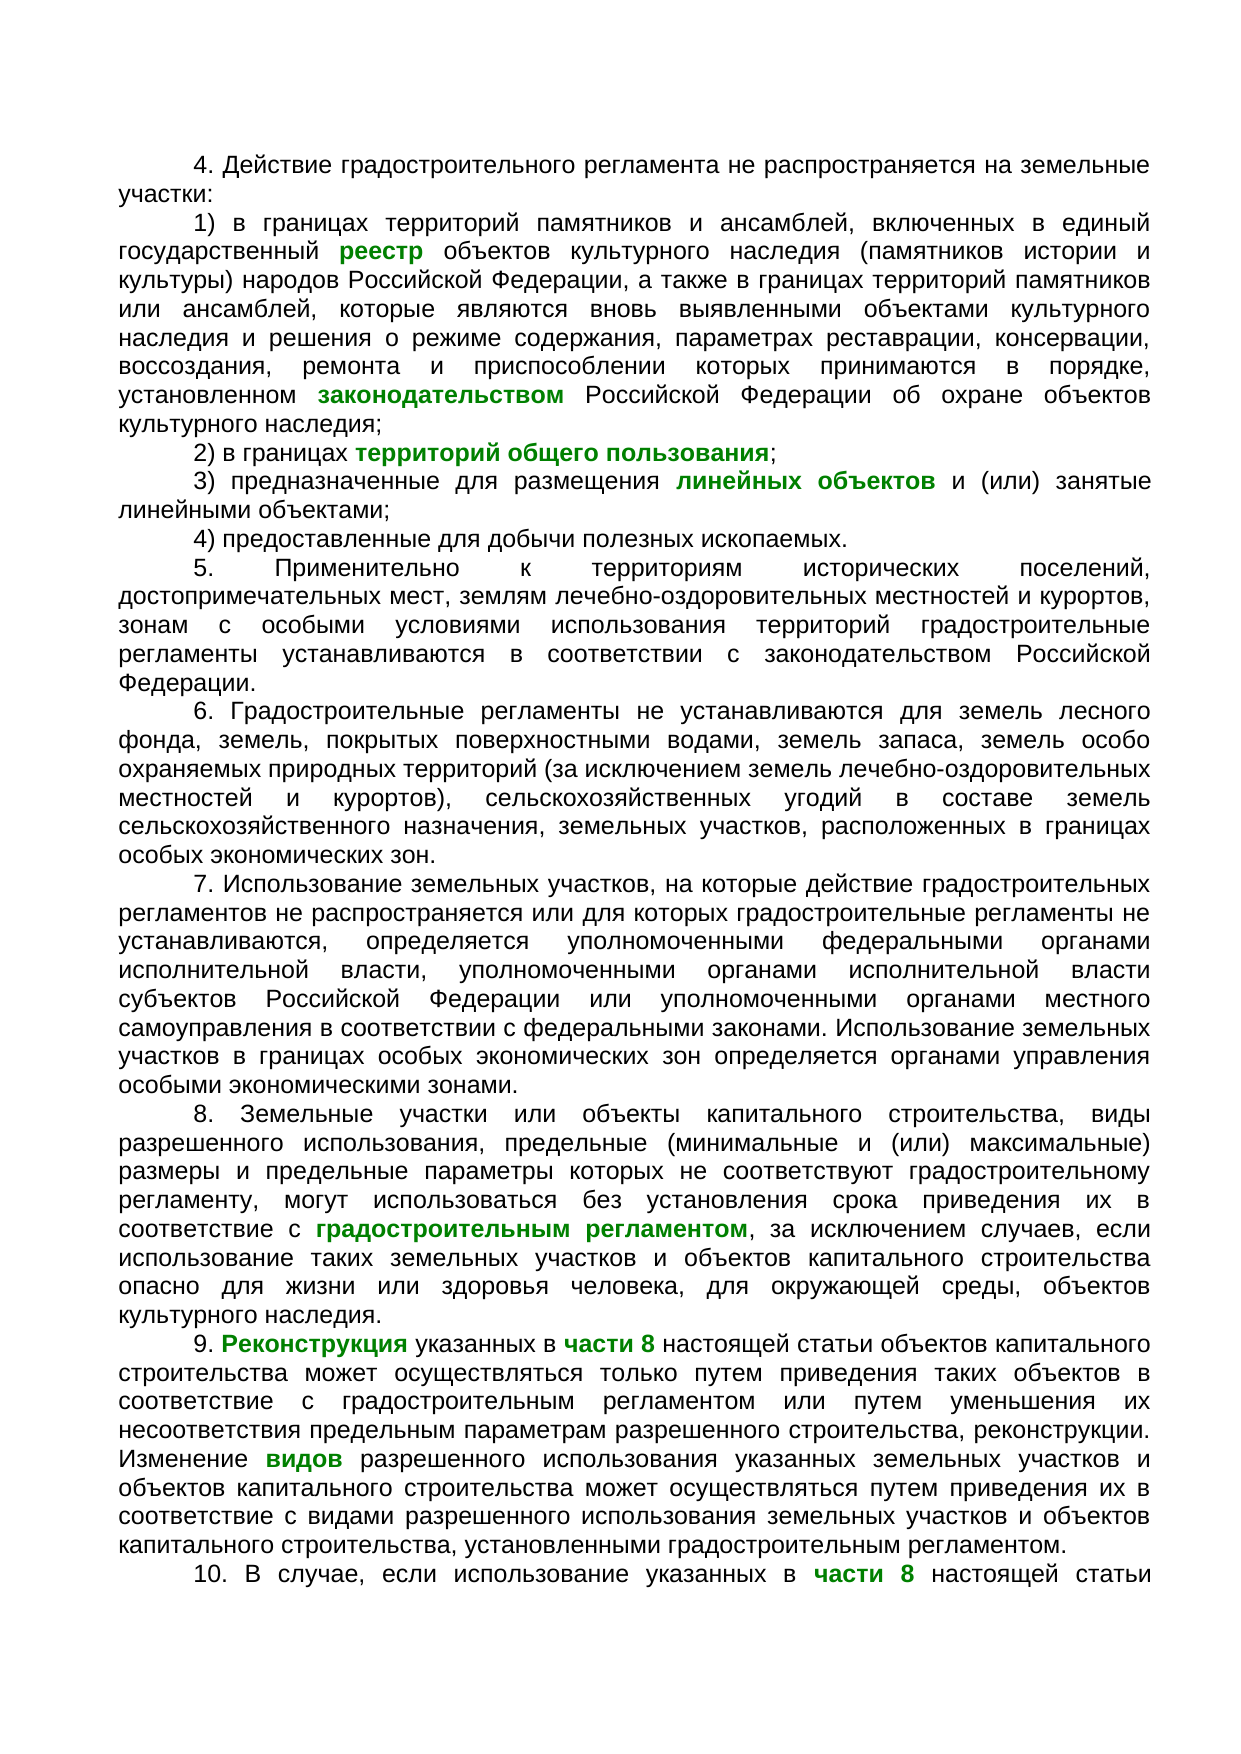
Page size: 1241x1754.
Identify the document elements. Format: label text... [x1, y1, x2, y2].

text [118, 1559, 1152, 1587]
text 3) предназначенные для размещения линейных объектов и (или) занятые линейными объектами; [118, 466, 1152, 524]
text 1) в границах территорий памятников и ансамблей, включенных в единый государственный реестр объектов культурного наследия (памятников истории и культуры) народов Российской Федерации, а также в границах территорий памятников или ансамблей, которые являются вновь выявленными объектами культурного наследия и решения о режиме содержания, параметрах реставрации, консервации, воссоздания, ремонта и приспособлении которых принимаются в порядке, установленном законодательством Российской Федерации об охране объектов культурного наследия; [118, 207, 1152, 437]
text 8. Земельные участки или объекты капитального строительства, виды разрешенного использования, предельные (минимальные и (или) максимальные) размеры и предельные параметры которых не соответствуют градостроительному регламенту, могут использоваться без установления срока приведения их в соответствие с градостроительным регламентом, за исключением случаев, если использование таких земельных участков и объектов капитального строительства опасно для жизни или здоровья человека, для окружающей среды, объектов культурного наследия. [118, 1099, 1152, 1329]
text 4) предоставленные для добычи полезных ископаемых. [118, 524, 1152, 552]
text 6. Градостроительные регламенты не устанавливаются для земель лесного фонда, земель, покрытых поверхностными водами, земель запаса, земель особо охраняемых природных территорий (за исключением земель лечебно-оздоровительных местностей и курортов), сельскохозяйственных угодий в составе земель сельскохозяйственного назначения, земельных участков, расположенных в границах особых экономических зон. [118, 696, 1152, 869]
text 7. Использование земельных участков, на которые действие градостроительных регламентов не распространяется или для которых градостроительные регламенты не устанавливаются, определяется уполномоченными федеральными органами исполнительной власти, уполномоченными органами исполнительной власти субъектов Российской Федерации или уполномоченными органами местного самоуправления в соответствии с федеральными законами. Использование земельных участков в границах особых экономических зон определяется органами управления особыми экономическими зонами. [118, 869, 1152, 1099]
text 5. Применительно к территориям исторических поселений, достопримечательных мест, землям лечебно-оздоровительных местностей и курортов, зонам с особыми условиями использования территорий градостроительные регламенты устанавливаются в соответствии с законодательством Российской Федерации. [118, 552, 1152, 696]
text 4. Действие градостроительного регламента не распространяется на земельные участки: [118, 150, 1152, 207]
text 9. Реконструкция указанных в части 8 настоящей статьи объектов капитального строительства может осуществляться только путем приведения таких объектов в соответствие с градостроительным регламентом или путем уменьшения их несоответствия предельным параметрам разрешенного строительства, реконструкции. Изменение видов разрешенного использования указанных земельных участков и объектов капитального строительства может осуществляться путем приведения их в соответствие с видами разрешенного использования земельных участков и объектов капитального строительства, установленными градостроительным регламентом. [118, 1329, 1152, 1559]
text 2) в границах территорий общего пользования; [118, 437, 1152, 466]
